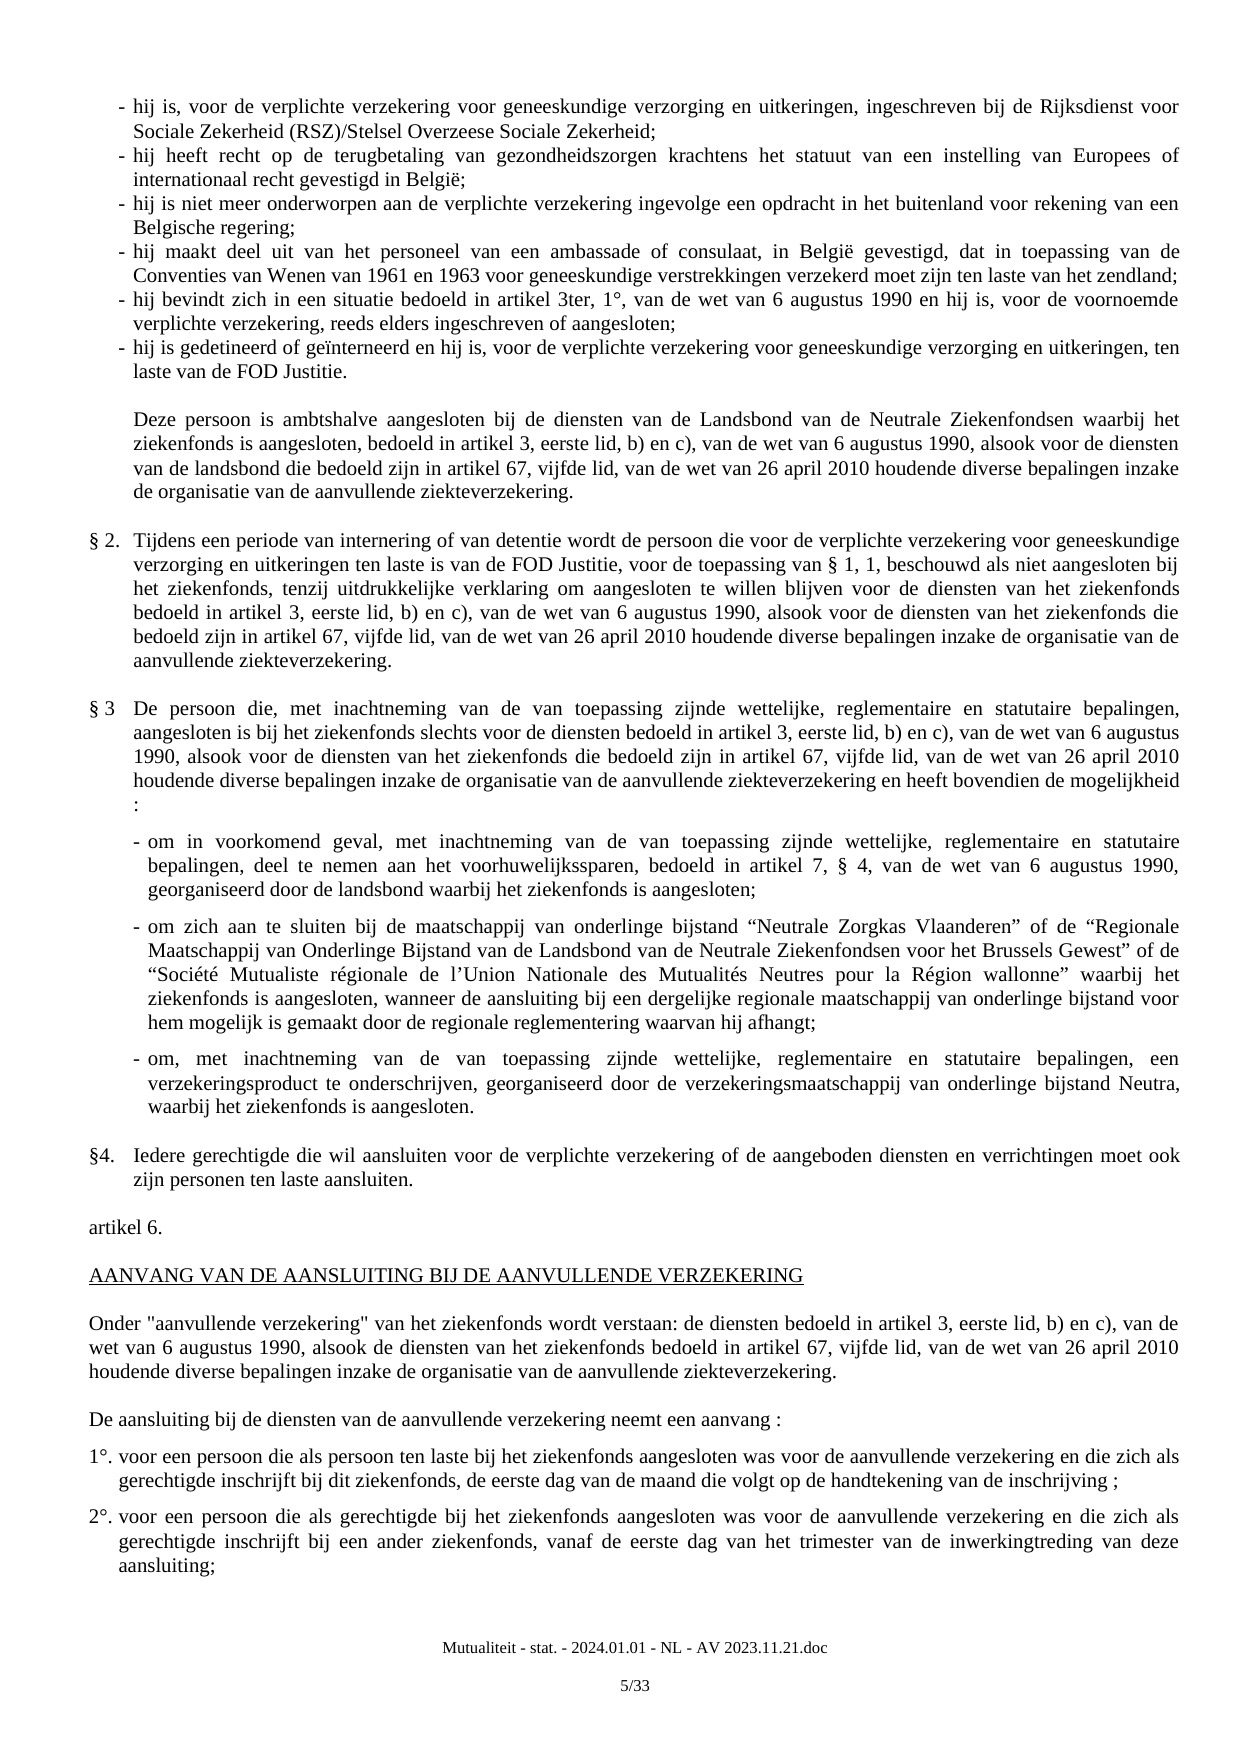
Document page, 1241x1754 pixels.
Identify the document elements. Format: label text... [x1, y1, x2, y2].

text - om, met inachtneming van de van toepassing zijnde wettelijke, reglementaire en statutaire bepalingen, een verzekeringsproduct te onderschrijven, georganiseerd door de verzekeringsmaatschappij van onderlinge bijstand Neutra, waarbij het ziekenfonds is aangesloten. [133, 1046, 1181, 1118]
text Deze persoon is ambtshalve aangesloten bij de diensten van de Landsbond van de Neutrale Ziekenfondsen waarbij het ziekenfonds is aangesloten, bedoeld in artikel 3, eerste lid, b) en c), van de wet van 6 augustus 1990, alsook voor de diensten van de landsbond die bedoeld zijn in artikel 67, vijfde lid, van de wet van 26 april 2010 houdende diverse bepalingen inzake de organisatie van de aanvullende ziekteverzekering. [133, 407, 1181, 503]
text § 2. Tijdens een periode van internering of van detentie wordt de persoon die voor de verplichte verzekering voor geneeskundige verzorging en uitkeringen ten laste is van de FOD Justitie, voor de toepassing van § 1, 1, beschouwd als niet aangesloten bij het ziekenfonds, tenzij uitdrukkelijke verklaring om aangesloten te willen blijven voor de diensten van het ziekenfonds bedoeld in artikel 3, eerste lid, b) en c), van de wet van 6 augustus 1990, alsook voor de diensten van het ziekenfonds die bedoeld zijn in artikel 67, vijfde lid, van de wet van 26 april 2010 houdende diverse bepalingen inzake de organisatie van de aanvullende ziekteverzekering. [89, 528, 1181, 672]
text - hij maakt deel uit van het personeel van een ambassade of consulaat, in België gevestigd, dat in toepassing van de Conventies van Wenen van 1961 en 1963 voor geneeskundige verstrekkingen verzekerd moet zijn ten laste van het zendland; [118, 239, 1181, 287]
text - hij is, voor de verplichte verzekering voor geneeskundige verzorging en uitkeringen, ingeschreven bij de Rijksdienst voor Sociale Zekerheid (RSZ)/Stelsel Overzeese Sociale Zekerheid; [118, 94, 1181, 143]
text De aansluiting bij de diensten van de aanvullende verzekering neemt een aanvang : [89, 1407, 1181, 1431]
text - hij is niet meer onderworpen aan de verplichte verzekering ingevolge een opdracht in het buitenland voor rekening van een Belgische regering; [118, 191, 1181, 239]
text Onder "aanvullende verzekering" van het ziekenfonds wordt verstaan: de diensten bedoeld in artikel 3, eerste lid, b) en c), van de wet van 6 augustus 1990, alsook de diensten van het ziekenfonds bedoeld in artikel 67, vijfde lid, van de wet van 26 april 2010 houdende diverse bepalingen inzake de organisatie van de aanvullende ziekteverzekering. [89, 1311, 1181, 1383]
text AANVANG VAN DE AANSLUITING BIJ DE AANVULLENDE VERZEKERING [89, 1263, 1181, 1287]
text - om in voorkomend geval, met inachtneming van de van toepassing zijnde wettelijke, reglementaire en statutaire bepalingen, deel te nemen aan het voorhuwelijkssparen, bedoeld in artikel 7, § 4, van de wet van 6 augustus 1990, georganiseerd door de landsbond waarbij het ziekenfonds is aangesloten; [133, 829, 1181, 901]
text - hij heeft recht op de terugbetaling van gezondheidszorgen krachtens het statuut van een instelling van Europees of internationaal recht gevestigd in België; [118, 143, 1181, 191]
text artikel 6. [89, 1215, 1181, 1239]
text § 3 De persoon die, met inachtneming van de van toepassing zijnde wettelijke, reglementaire en statutaire bepalingen, aangesloten is bij het ziekenfonds slechts voor de diensten bedoeld in artikel 3, eerste lid, b) en c), van de wet van 6 augustus 1990, alsook voor de diensten van het ziekenfonds die bedoeld zijn in artikel 67, vijfde lid, van de wet van 26 april 2010 houdende diverse bepalingen inzake de organisatie van de aanvullende ziekteverzekering en heeft bovendien de mogelijkheid : [89, 696, 1181, 816]
text 1°. voor een persoon die als persoon ten laste bij het ziekenfonds aangesloten was voor de aanvullende verzekering en die zich als gerechtigde inschrijft bij dit ziekenfonds, de eerste dag van de maand die volgt op de handtekening van de inschrijving ; [89, 1444, 1181, 1492]
text - hij bevindt zich in een situatie bedoeld in artikel 3ter, 1°, van de wet van 6 augustus 1990 en hij is, voor de voornoemde verplichte verzekering, reeds elders ingeschreven of aangesloten; [118, 287, 1181, 335]
text §4. Iedere gerechtigde die wil aansluiten voor de verplichte verzekering of de aangeboden diensten en verrichtingen moet ook zijn personen ten laste aansluiten. [89, 1143, 1181, 1191]
text - hij is gedetineerd of geïnterneerd en hij is, voor de verplichte verzekering voor geneeskundige verzorging en uitkeringen, ten laste van de FOD Justitie. [118, 335, 1181, 383]
text - om zich aan te sluiten bij de maatschappij van onderlinge bijstand “Neutrale Zorgkas Vlaanderen” of de “Regionale Maatschappij van Onderlinge Bijstand van de Landsbond van de Neutrale Ziekenfondsen voor het Brussels Gewest” of de “Société Mutualiste régionale de l’Union Nationale des Mutualités Neutres pour la Région wallonne” waarbij het ziekenfonds is aangesloten, wanneer de aansluiting bij een dergelijke regionale maatschappij van onderlinge bijstand voor hem mogelijk is gemaakt door de regionale reglementering waarvan hij afhangt; [133, 913, 1181, 1034]
text 2°. voor een persoon die als gerechtigde bij het ziekenfonds aangesloten was voor de aanvullende verzekering en die zich als gerechtigde inschrijft bij een ander ziekenfonds, vanaf de eerste dag van het trimester van de inwerkingtreding van deze aansluiting; [89, 1504, 1181, 1577]
